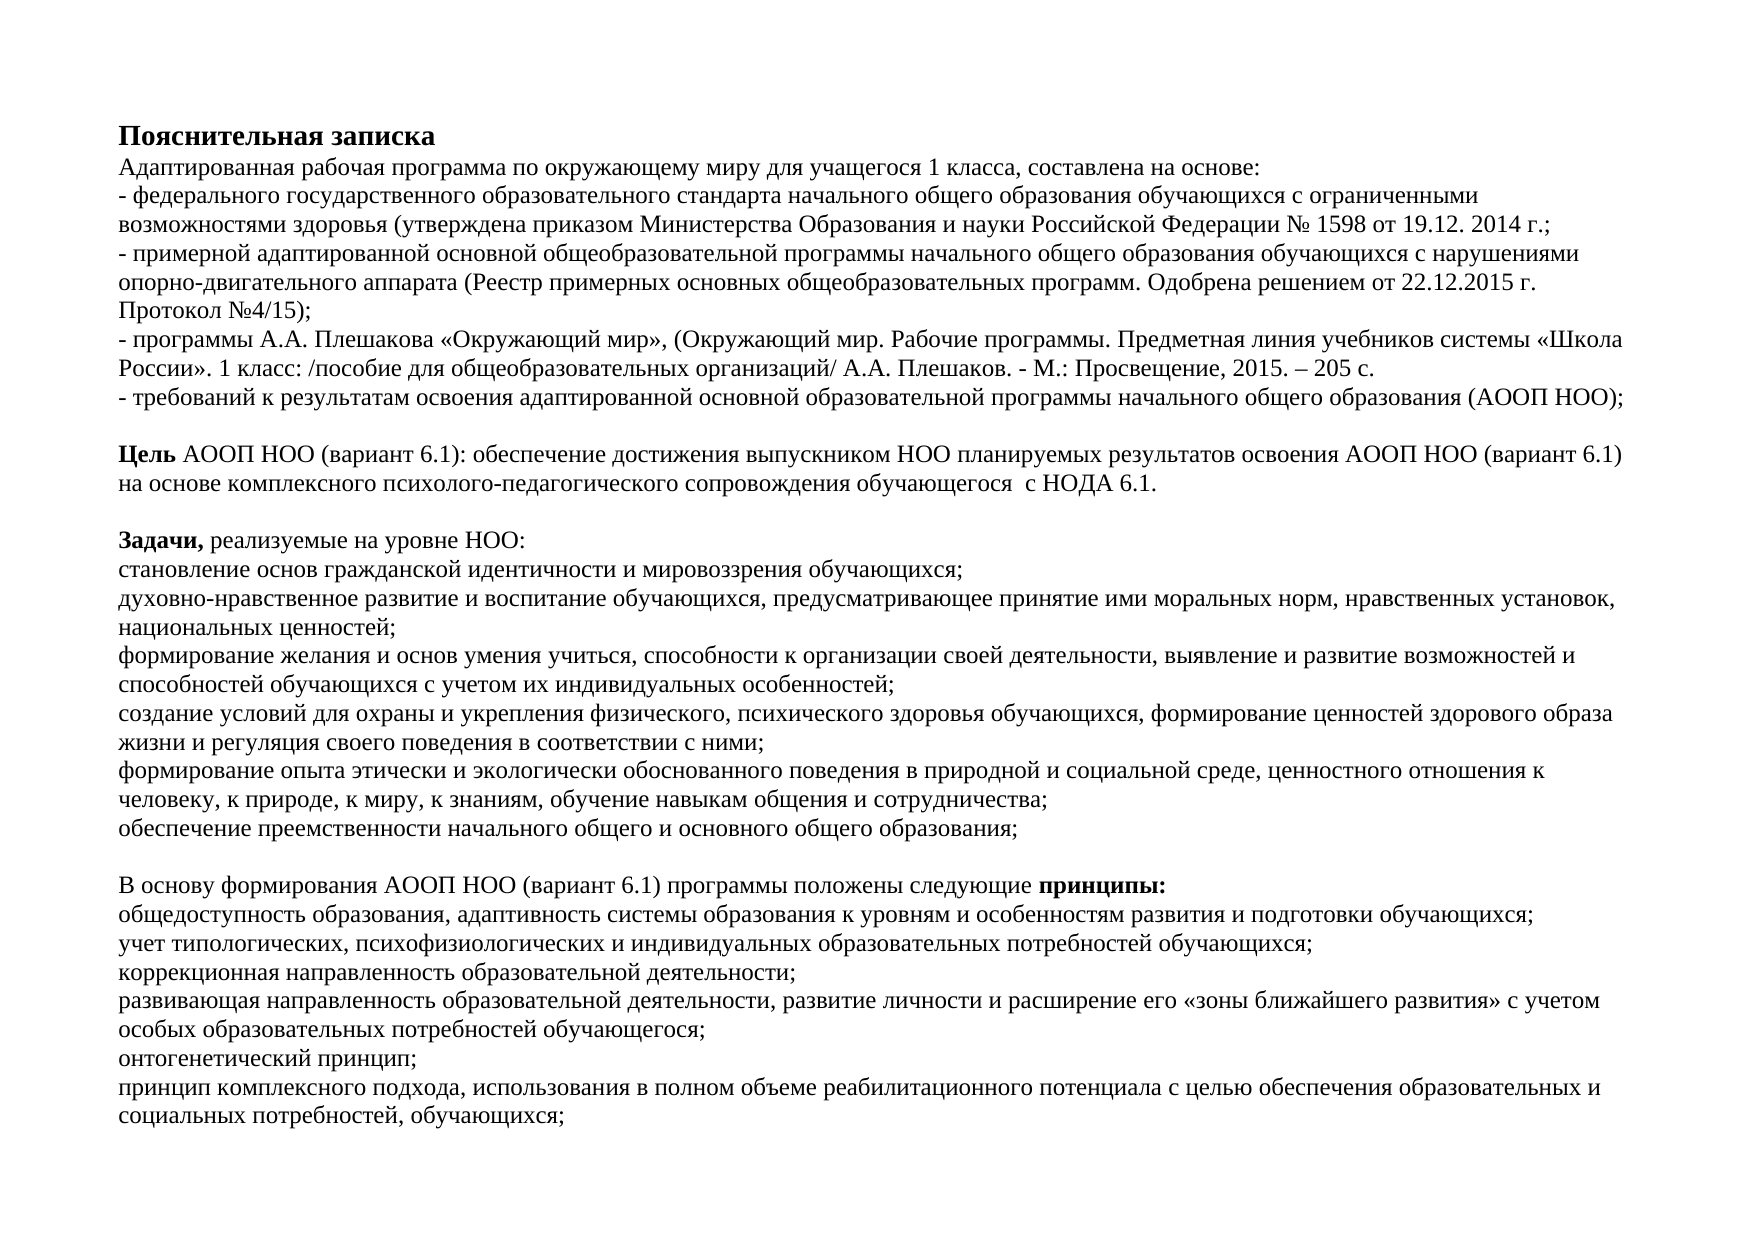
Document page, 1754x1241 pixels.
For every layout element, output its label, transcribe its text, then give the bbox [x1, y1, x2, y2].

text формирование желания и основ умения учиться, способности к организации своей деятельности, выявление и развитие возможностей и способностей обучающихся с учетом их индивидуальных особенностей; [118, 640, 1636, 698]
text Задачи, реализуемые на уровне НОО: [118, 525, 1636, 554]
text учет типологических, психофизиологических и индивидуальных образовательных потребностей обучающихся; [118, 928, 1636, 957]
text принцип комплексного подхода, использования в полном объеме реабилитационного потенциала с целью обеспечения образовательных и социальных потребностей, обучающихся; [118, 1072, 1636, 1129]
text - требований к результатам освоения адаптированной основной образовательной программы начального общего образования (АООП НОО); [118, 382, 1636, 410]
text становление основ гражданской идентичности и мировоззрения обучающихся; [118, 554, 1636, 583]
text обеспечение преемственности начального общего и основного общего образования; В основу формирования АООП НОО (вариант 6.1) программы положены следующие принципы: [118, 813, 1636, 899]
text духовно-нравственное развитие и воспитание обучающихся, предусматривающее принятие ими моральных норм, нравственных установок, национальных ценностей; [118, 583, 1636, 640]
text развивающая направленность образовательной деятельности, развитие личности и расширение его «зоны ближайшего развития» с учетом особых образовательных потребностей обучающегося; [118, 985, 1636, 1043]
text Пояснительная записка Адаптированная рабочая программа по окружающему миру для учащегося 1 класса, составлена на основе: [118, 118, 1636, 180]
text онтогенетический принцип; [118, 1043, 1636, 1072]
text коррекционная направленность образовательной деятельности; [118, 957, 1636, 985]
text общедоступность образования, адаптивность системы образования к уровням и особенностям развития и подготовки обучающихся; [118, 899, 1636, 928]
text создание условий для охраны и укрепления физического, психического здоровья обучающихся, формирование ценностей здорового образа жизни и регуляция своего поведения в соответствии с ними; [118, 698, 1636, 755]
text - программы А.А. Плешакова «Окружающий мир», (Окружающий мир. Рабочие программы. Предметная линия учебников системы «Школа России». 1 класс: /пособие для общеобразовательных организаций/ А.А. Плешаков. - М.: Просвещение, 2015. – 205 с. [118, 324, 1636, 382]
text - федерального государственного образовательного стандарта начального общего образования обучающихся с ограниченными возможностями здоровья (утверждена приказом Министерства Образования и науки Российской Федерации № 1598 от 19.12. 2014 г.; [118, 180, 1636, 238]
text Цель АООП НОО (вариант 6.1): обеспечение достижения выпускником НОО планируемых результатов освоения АООП НОО (вариант 6.1) на основе комплексного психолого-педагогического сопровождения обучающегося с НОДА 6.1. [118, 410, 1636, 497]
text формирование опыта этически и экологически обоснованного поведения в природной и социальной среде, ценностного отношения к человеку, к природе, к миру, к знаниям, обучение навыкам общения и сотрудничества; [118, 755, 1636, 813]
text - примерной адаптированной основной общеобразовательной программы начального общего образования обучающихся с нарушениями опорно-двигательного аппарата (Реестр примерных основных общеобразовательных программ. Одобрена решением от 22.12.2015 г. Протокол №4/15); [118, 238, 1636, 324]
